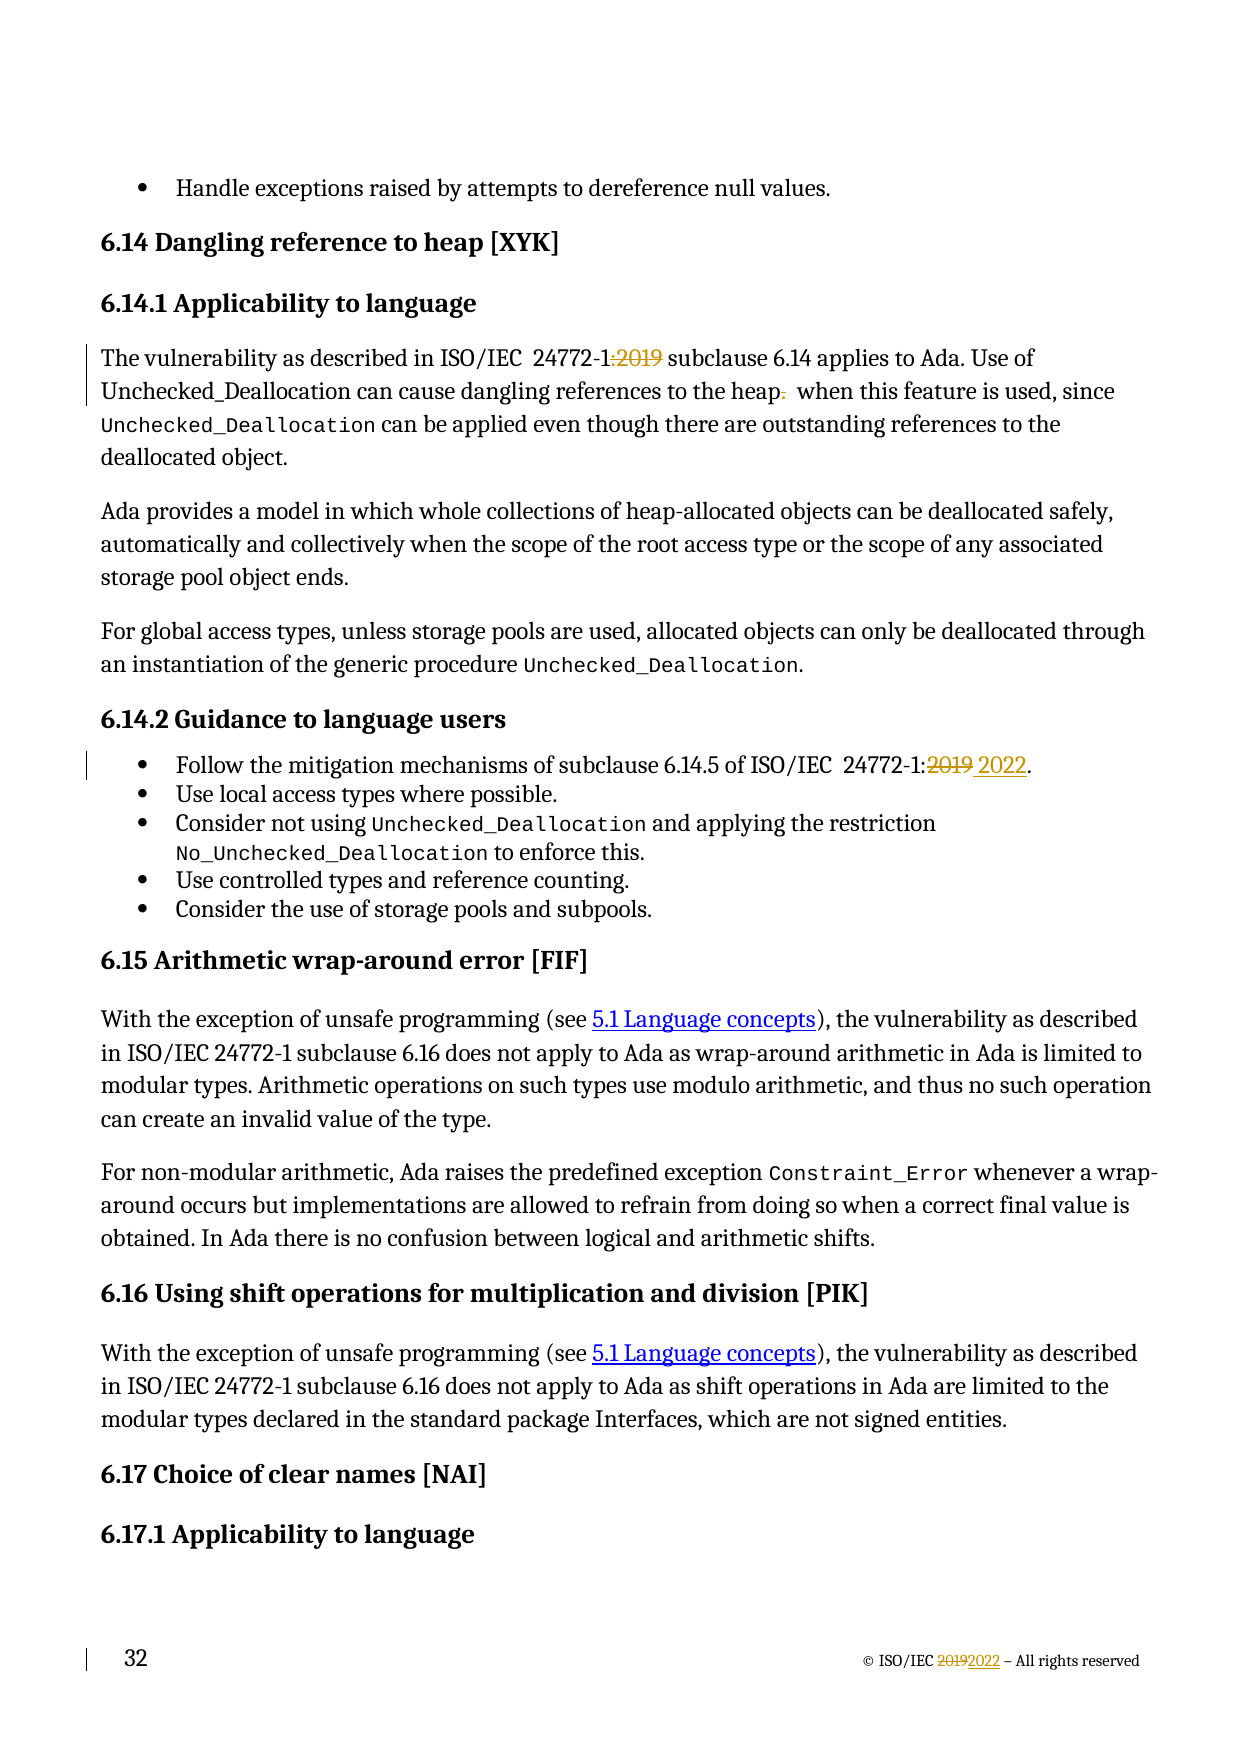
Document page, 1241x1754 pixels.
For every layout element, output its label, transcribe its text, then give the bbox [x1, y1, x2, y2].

list Consider the use of storage pools and subpools. [138, 895, 1164, 924]
text The vulnerability as described in ISO/IEC 24772-1 subclause 6.14 applies to Ada. Use of Unchecked_Deallocation can cause dangling references to the heap when this feature is used, since Unchecked_Deallocation can be applied even though there are outstanding references to the deallocated object. [101, 344, 1164, 472]
text For non-modular arithmetic, Ada raises the predefined exception Constraint_Error whenever a wrap-around occurs but implementations are allowed to refrain from doing so when a correct final value is obtained. In Ada there is no confusion between logical and arithmetic shifts. [101, 1158, 1164, 1253]
list Follow the mitigation mechanisms of subclause 6.14.5 of ISO/IEC 24772-1:. [138, 751, 1164, 780]
subtitle 6.15 Arithmetic wrap-around error [FIF] [101, 945, 1164, 976]
list Handle exceptions raised by attempts to dereference null values. [138, 173, 1164, 202]
text Ada provides a model in which whole collections of heap-allocated objects can be deallocated safely, automatically and collectively when the scope of the root access type or the scope of any associated storage pool object ends. [101, 497, 1164, 592]
subtitle 6.14.2 Guidance to language users [101, 704, 1164, 735]
subtitle 6.14.1 Applicability to language [101, 288, 1164, 319]
list Consider not using Unchecked_Deallocation and applying the restriction No_Unchecked_Deallocation to enforce this. [138, 809, 1164, 866]
subtitle 6.17.1 Applicability to language [101, 1519, 1164, 1551]
subtitle 6.16 Using shift operations for multiplication and division [PIK] [101, 1278, 1164, 1309]
text With the exception of unsafe programming (see 5.1 Language concepts), the vulnerability as described in ISO/IEC 24772-1 subclause 6.16 does not apply to Ada as shift operations in Ada are limited to the modular types declared in the standard package Interfaces, which are not signed entities. [101, 1339, 1164, 1434]
subtitle 6.14 Dangling reference to heap [XYK] [101, 227, 1164, 258]
list Use local access types where possible. [138, 780, 1164, 809]
subtitle 6.17 Choice of clear names [NAI] [101, 1459, 1164, 1490]
text With the exception of unsafe programming (see 5.1 Language concepts), the vulnerability as described in ISO/IEC 24772-1 subclause 6.16 does not apply to Ada as wrap-around arithmetic in Ada is limited to modular types. Arithmetic operations on such types use modulo arithmetic, and thus no such operation can create an invalid value of the type. [101, 1005, 1164, 1133]
list Use controlled types and reference counting. [138, 866, 1164, 895]
text For global access types, unless storage pools are used, allocated objects can only be deallocated through an instantiation of the generic procedure Unchecked_Deallocation. [101, 617, 1164, 679]
